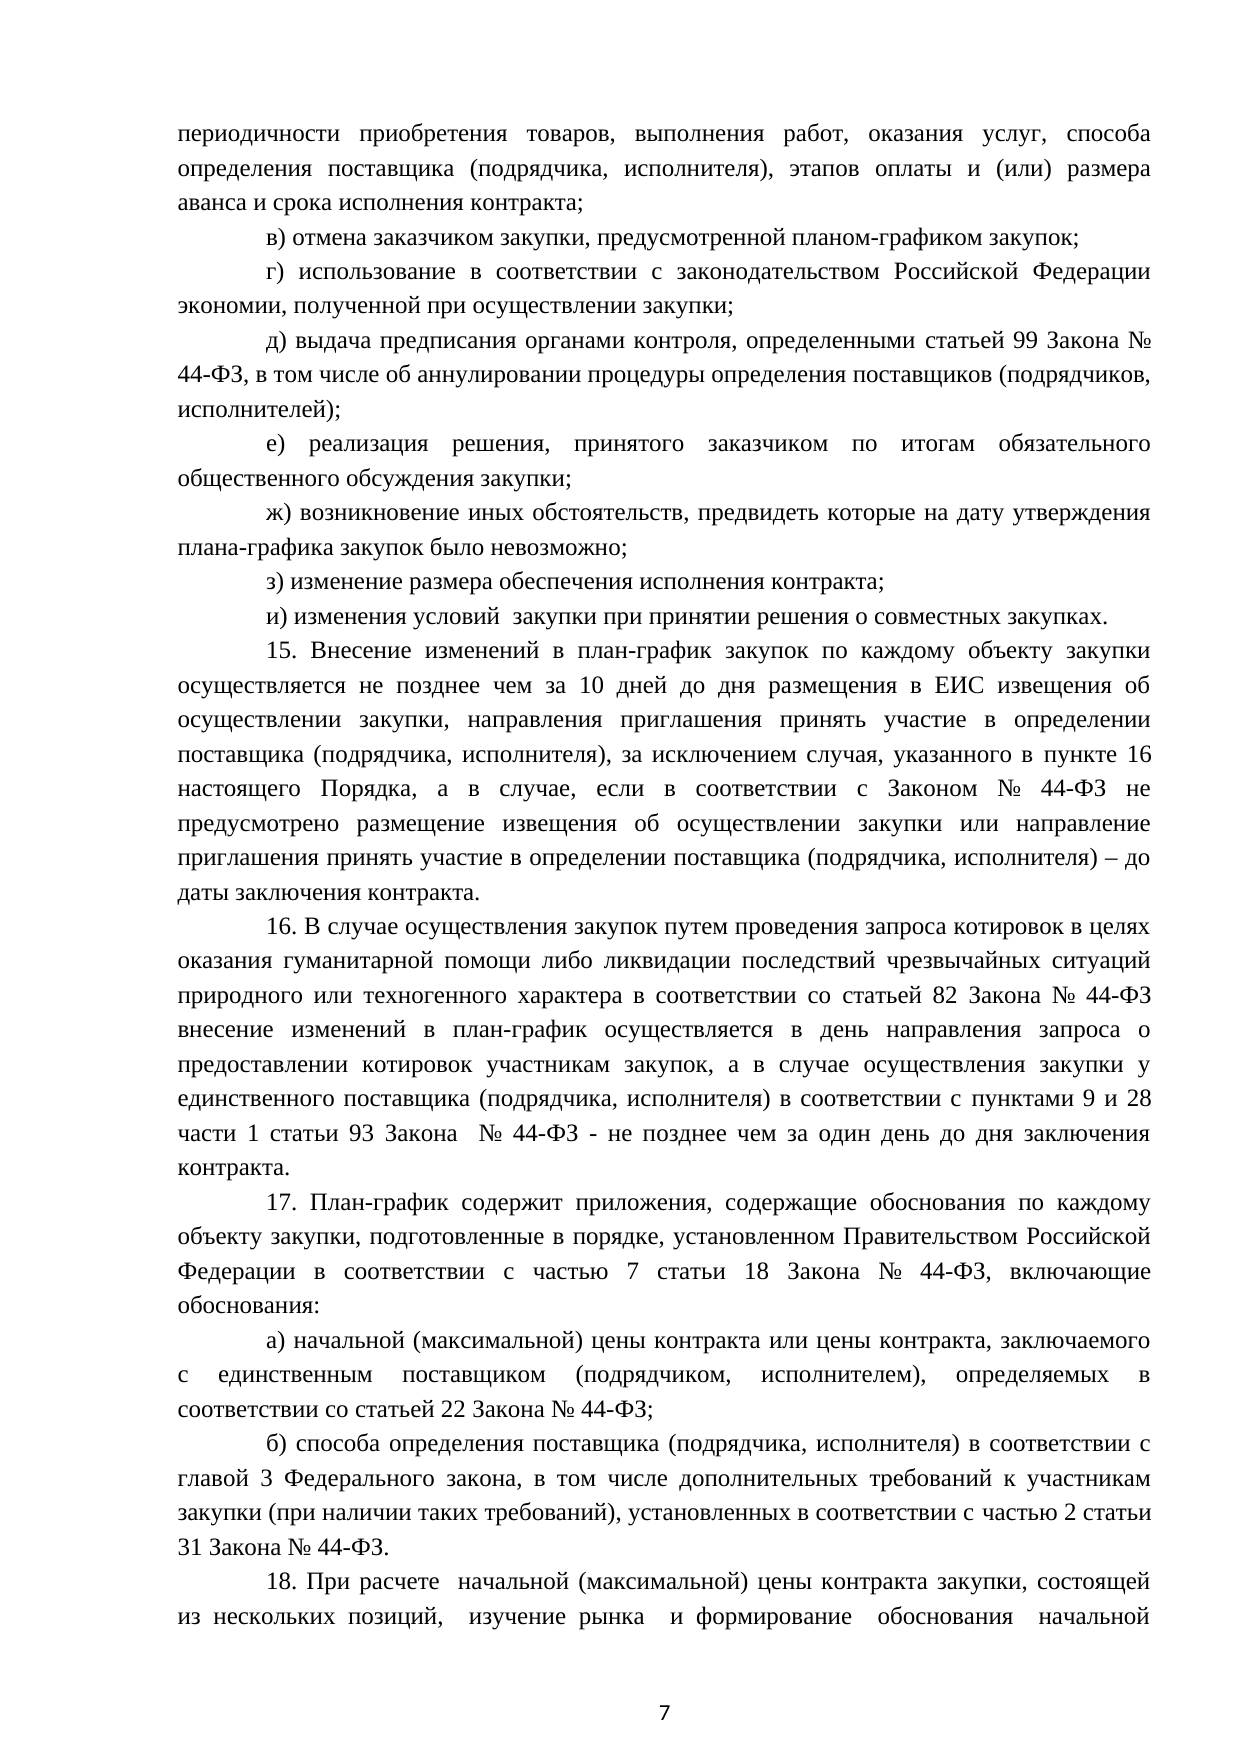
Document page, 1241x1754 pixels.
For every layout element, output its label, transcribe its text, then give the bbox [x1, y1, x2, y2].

text б) способа определения поставщика (подрядчика, исполнителя) в соответствии с главой 3 Федерального закона, в том числе дополнительных требований к участникам закупки (при наличии таких требований), установленных в соответствии с частью 2 статьи 31 Закона № 44-ФЗ. [177, 1428, 1152, 1561]
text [177, 1566, 1152, 1629]
text а) начальной (максимальной) цены контракта или цены контракта, заключаемого с единственным поставщиком (подрядчиком, исполнителем), определяемых в соответствии со статьей 22 Закона № 44-ФЗ; [177, 1325, 1152, 1423]
text 16. В случае осуществления закупок путем проведения запроса котировок в целях оказания гуманитарной помощи либо ликвидации последствий чрезвычайных ситуаций природного или техногенного характера в соответствии со статьей 82 Закона № 44-ФЗ внесение изменений в план-график осуществляется в день направления запроса о предоставлении котировок участникам закупок, а в случае осуществления закупки у единственного поставщика (подрядчика, исполнителя) в соответствии с пунктами 9 и 28 части 1 статьи 93 Закона № 44-ФЗ - не позднее чем за один день до дня заключения контракта. [177, 911, 1152, 1181]
text ж) возникновение иных обстоятельств, предвидеть которые на дату утверждения плана-графика закупок было невозможно; [177, 497, 1152, 561]
text з) изменение размера обеспечения исполнения контракта; [177, 566, 1152, 595]
text д) выдача предписания органами контроля, определенными статьей 99 Закона № 44-ФЗ, в том числе об аннулировании процедуры определения поставщиков (подрядчиков, исполнителей); [177, 325, 1152, 423]
text г) использование в соответствии с законодательством Российской Федерации экономии, полученной при осуществлении закупки; [177, 256, 1152, 319]
text 17. План-график содержит приложения, содержащие обоснования по каждому объекту закупки, подготовленные в порядке, установленном Правительством Российской Федерации в соответствии с частью 7 статьи 18 Закона № 44-ФЗ, включающие обоснования: [177, 1187, 1152, 1319]
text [177, 118, 1152, 216]
text е) реализация решения, принятого заказчиком по итогам обязательного общественного обсуждения закупки; [177, 428, 1152, 492]
text 15. Внесение изменений в план-график закупок по каждому объекту закупки осуществляется не позднее чем за 10 дней до дня размещения в ЕИС извещения об осуществлении закупки, направления приглашения принять участие в определении поставщика (подрядчика, исполнителя), за исключением случая, указанного в пункте 16 настоящего Порядка, а в случае, если в соответствии с Законом № 44-ФЗ не предусмотрено размещение извещения об осуществлении закупки или направление приглашения принять участие в определении поставщика (подрядчика, исполнителя) – до даты заключения контракта. [177, 635, 1152, 905]
text и) изменения условий закупки при принятии решения о совместных закупках. [177, 601, 1152, 629]
text в) отмена заказчиком закупки, предусмотренной планом-графиком закупок; [177, 222, 1152, 250]
